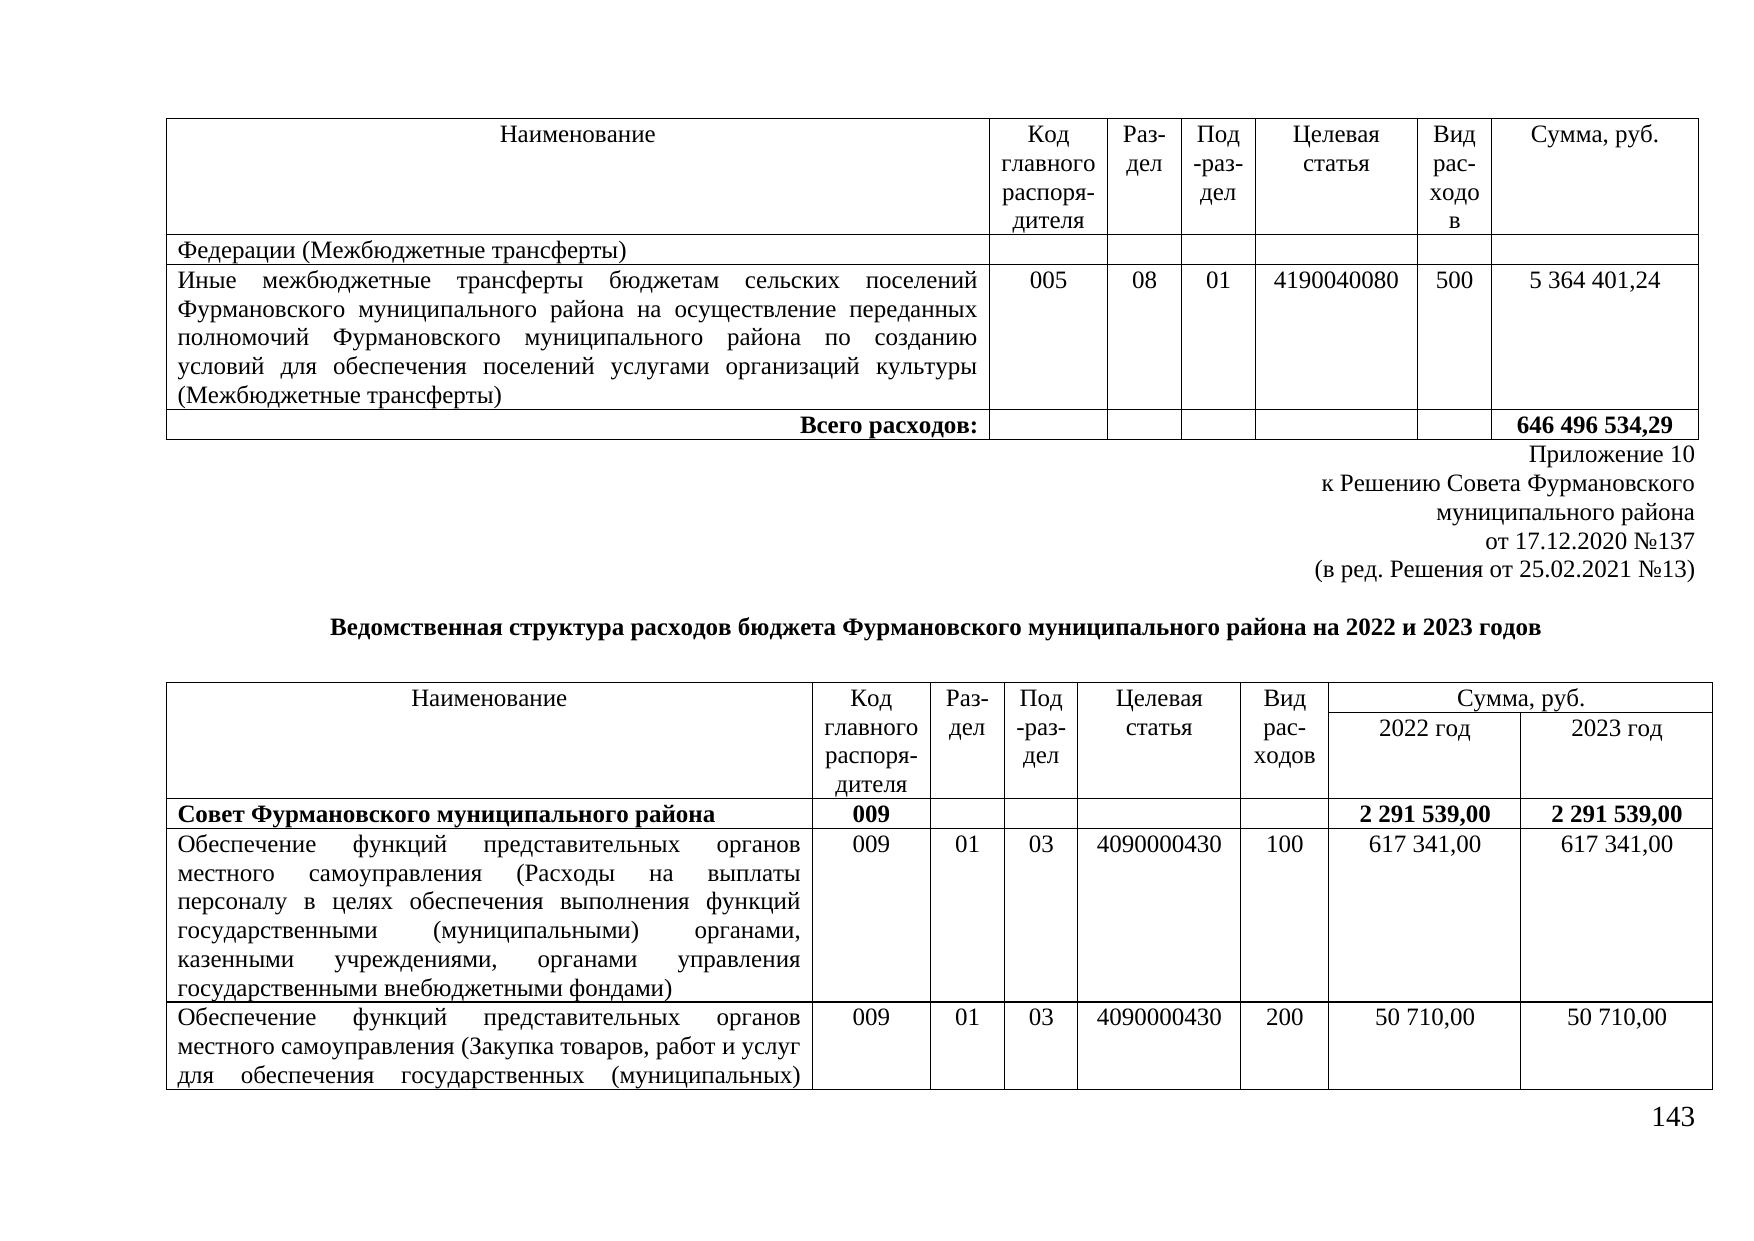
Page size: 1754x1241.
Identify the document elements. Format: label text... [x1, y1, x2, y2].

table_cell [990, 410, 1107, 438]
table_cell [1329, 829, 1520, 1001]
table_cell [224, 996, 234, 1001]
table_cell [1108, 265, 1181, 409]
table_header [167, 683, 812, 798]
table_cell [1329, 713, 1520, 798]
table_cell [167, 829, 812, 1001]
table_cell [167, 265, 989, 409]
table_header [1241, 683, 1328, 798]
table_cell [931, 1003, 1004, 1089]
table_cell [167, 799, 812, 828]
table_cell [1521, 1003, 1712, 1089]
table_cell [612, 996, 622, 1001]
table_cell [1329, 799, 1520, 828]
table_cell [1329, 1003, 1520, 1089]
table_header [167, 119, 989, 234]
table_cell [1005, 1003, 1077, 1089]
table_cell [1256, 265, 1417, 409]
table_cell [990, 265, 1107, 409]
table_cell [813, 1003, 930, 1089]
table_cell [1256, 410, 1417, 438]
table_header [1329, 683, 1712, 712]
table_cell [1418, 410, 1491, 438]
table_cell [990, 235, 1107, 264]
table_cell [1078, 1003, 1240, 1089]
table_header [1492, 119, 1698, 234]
text муниципального района [177, 497, 1695, 526]
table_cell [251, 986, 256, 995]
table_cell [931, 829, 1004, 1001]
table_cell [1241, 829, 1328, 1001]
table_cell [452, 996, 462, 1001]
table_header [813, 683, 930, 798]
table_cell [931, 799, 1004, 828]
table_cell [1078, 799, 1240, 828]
text к Решению Совета Фурмановского [177, 468, 1695, 497]
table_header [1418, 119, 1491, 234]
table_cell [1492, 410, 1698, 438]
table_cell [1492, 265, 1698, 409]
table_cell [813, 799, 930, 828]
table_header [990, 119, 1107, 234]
text от 17.12.2020 №137 [177, 526, 1695, 554]
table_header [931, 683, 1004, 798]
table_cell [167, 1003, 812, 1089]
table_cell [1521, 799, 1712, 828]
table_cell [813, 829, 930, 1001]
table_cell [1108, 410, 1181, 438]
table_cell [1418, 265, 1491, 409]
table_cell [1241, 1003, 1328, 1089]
text (в ред. Решения от 25.02.2021 №13) [177, 554, 1695, 583]
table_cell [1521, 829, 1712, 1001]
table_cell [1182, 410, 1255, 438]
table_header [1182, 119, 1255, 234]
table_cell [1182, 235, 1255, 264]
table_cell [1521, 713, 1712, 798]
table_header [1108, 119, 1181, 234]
text Ведомственная структура расходов бюджета Фурмановского муниципального района на 2022 и 2023 годов [177, 612, 1695, 641]
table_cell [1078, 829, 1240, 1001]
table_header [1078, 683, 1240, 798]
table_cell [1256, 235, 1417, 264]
text Приложение 10 [177, 440, 1695, 468]
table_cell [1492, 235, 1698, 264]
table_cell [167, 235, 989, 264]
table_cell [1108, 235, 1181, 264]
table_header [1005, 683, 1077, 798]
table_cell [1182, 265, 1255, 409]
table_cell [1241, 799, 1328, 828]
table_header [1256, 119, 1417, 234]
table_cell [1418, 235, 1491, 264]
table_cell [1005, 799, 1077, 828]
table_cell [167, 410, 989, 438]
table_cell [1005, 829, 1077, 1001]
